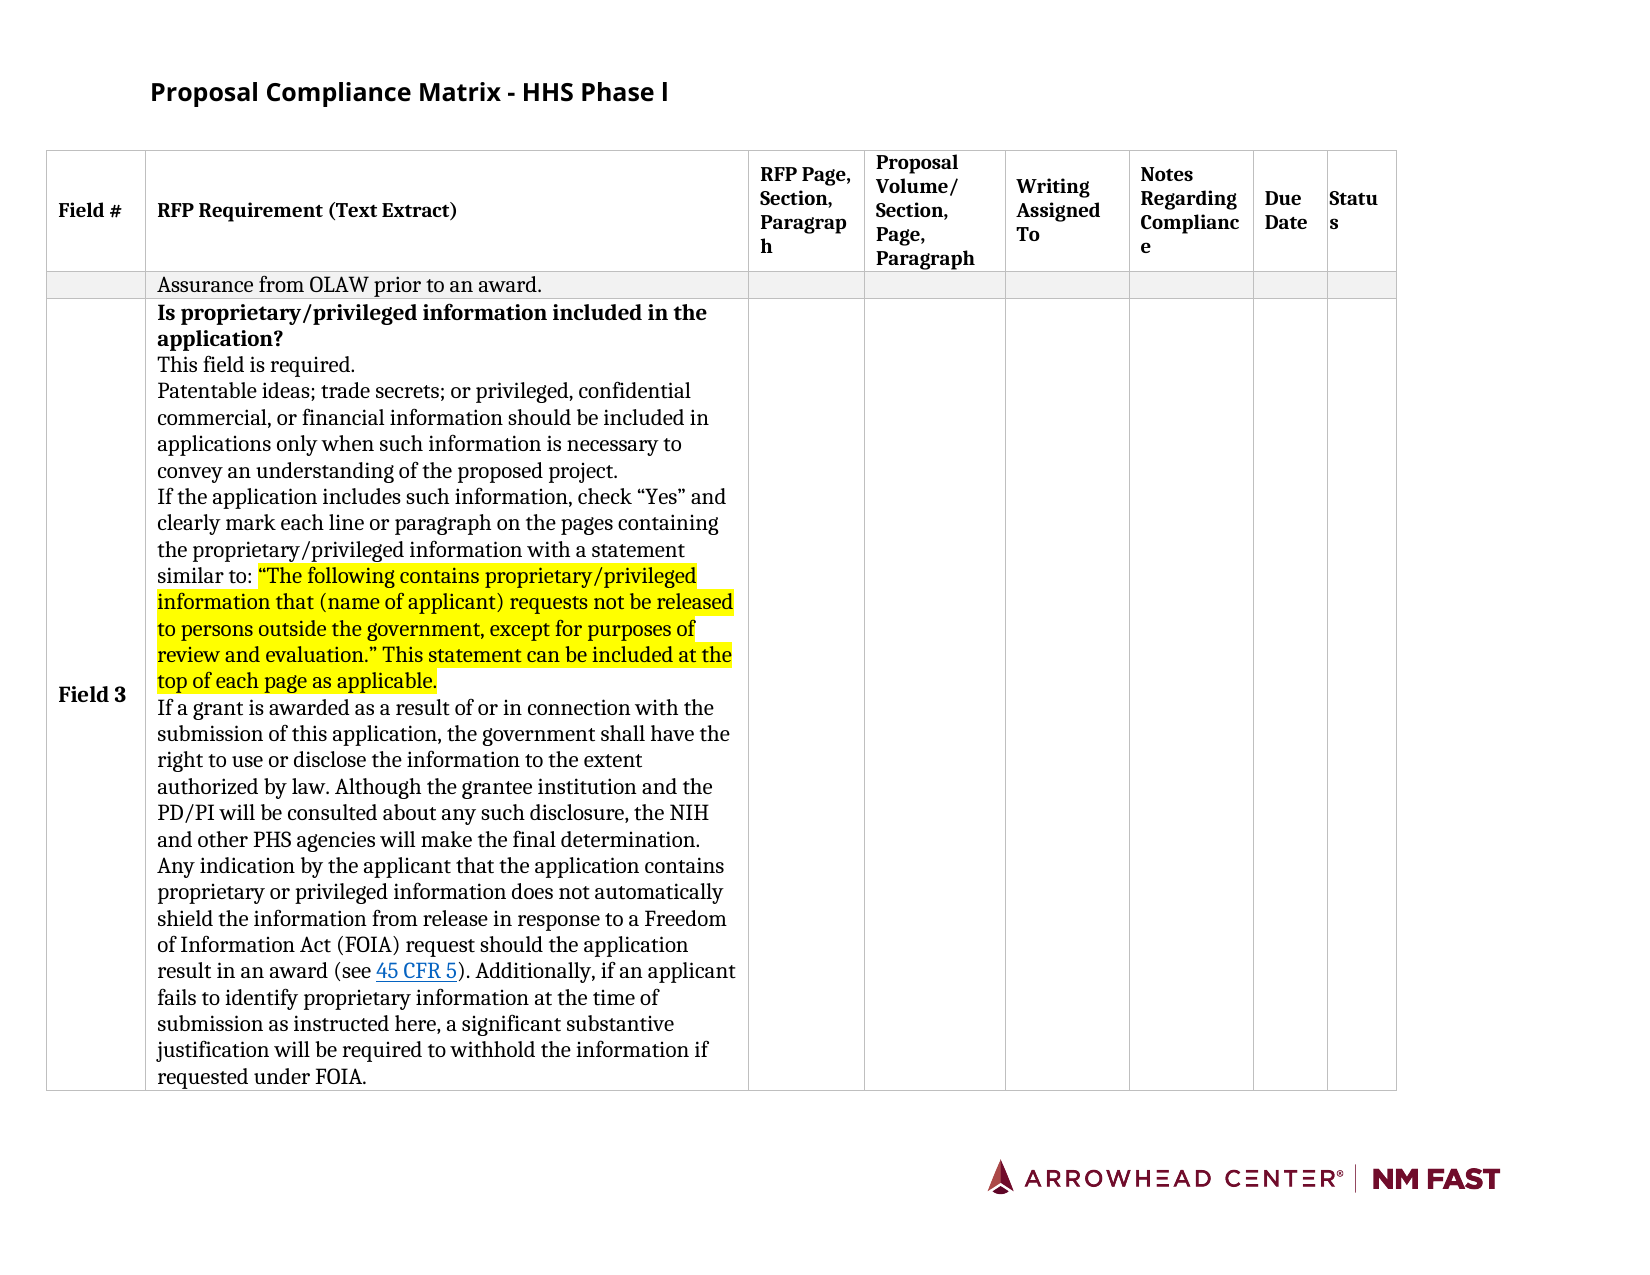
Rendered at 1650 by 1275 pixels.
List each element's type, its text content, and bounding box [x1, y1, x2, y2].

table_cell [1130, 299, 1253, 1090]
table_cell [1328, 299, 1396, 1090]
table_cell Is proprietary/privileged information included in the application? This field is required. Patentable ideas; trade secrets; or privileged, confidential commercial, or financial information should be included in applications only when such information is necessary to convey an understanding of the proposed project. If the application includes such information, check “Yes” and clearly mark each line or paragraph on the pages containing the proprietary/privileged information with a statement similar to: “The following contains proprietary/privileged information that (name of applicant) requests not be released to persons outside the government, except for purposes of review and evaluation.” This statement can be included at the top of each page as applicable. If a grant is awarded as a result of or in connection with the submission of this application, the government shall have the right to use or disclose the information to the extent authorized by law. Although the grantee institution and the PD/PI will be consulted about any such disclosure, the NIH and other PHS agencies will make the final determination. Any indication by the applicant that the application contains proprietary or privileged information does not automatically shield the information from release in response to a Freedom of Information Act (FOIA) request should the application result in an award (see 45 CFR 5). Additionally, if an applicant fails to identify proprietary information at the time of submission as instructed here, a significant substantive justification will be required to withhold the information if requested under FOIA. [146, 299, 748, 1090]
table_cell [1328, 272, 1396, 298]
table_header RFP Requirement (Text Extract) [146, 151, 748, 271]
table_cell [865, 299, 1005, 1090]
table_header Proposal Volume/ Section, Page, Paragraph [865, 151, 1005, 271]
table_header Field # [47, 151, 145, 271]
table_header Due Date [1254, 151, 1327, 271]
table_cell [749, 299, 864, 1090]
table_cell [865, 272, 1005, 298]
table_header Notes Regarding Compliance [1130, 151, 1253, 271]
table_cell Field 3 [47, 299, 145, 1090]
table_cell [1130, 272, 1253, 298]
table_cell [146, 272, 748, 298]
table_cell [1254, 299, 1327, 1090]
table_cell [1254, 272, 1327, 298]
table_header Status [1328, 151, 1396, 271]
table_cell [1006, 272, 1129, 298]
table_header RFP Page, Section, Paragraph [749, 151, 864, 271]
table_cell [1006, 299, 1129, 1090]
table_cell [749, 272, 864, 298]
picture [987, 1159, 1500, 1200]
table_header Writing Assigned To [1006, 151, 1129, 271]
